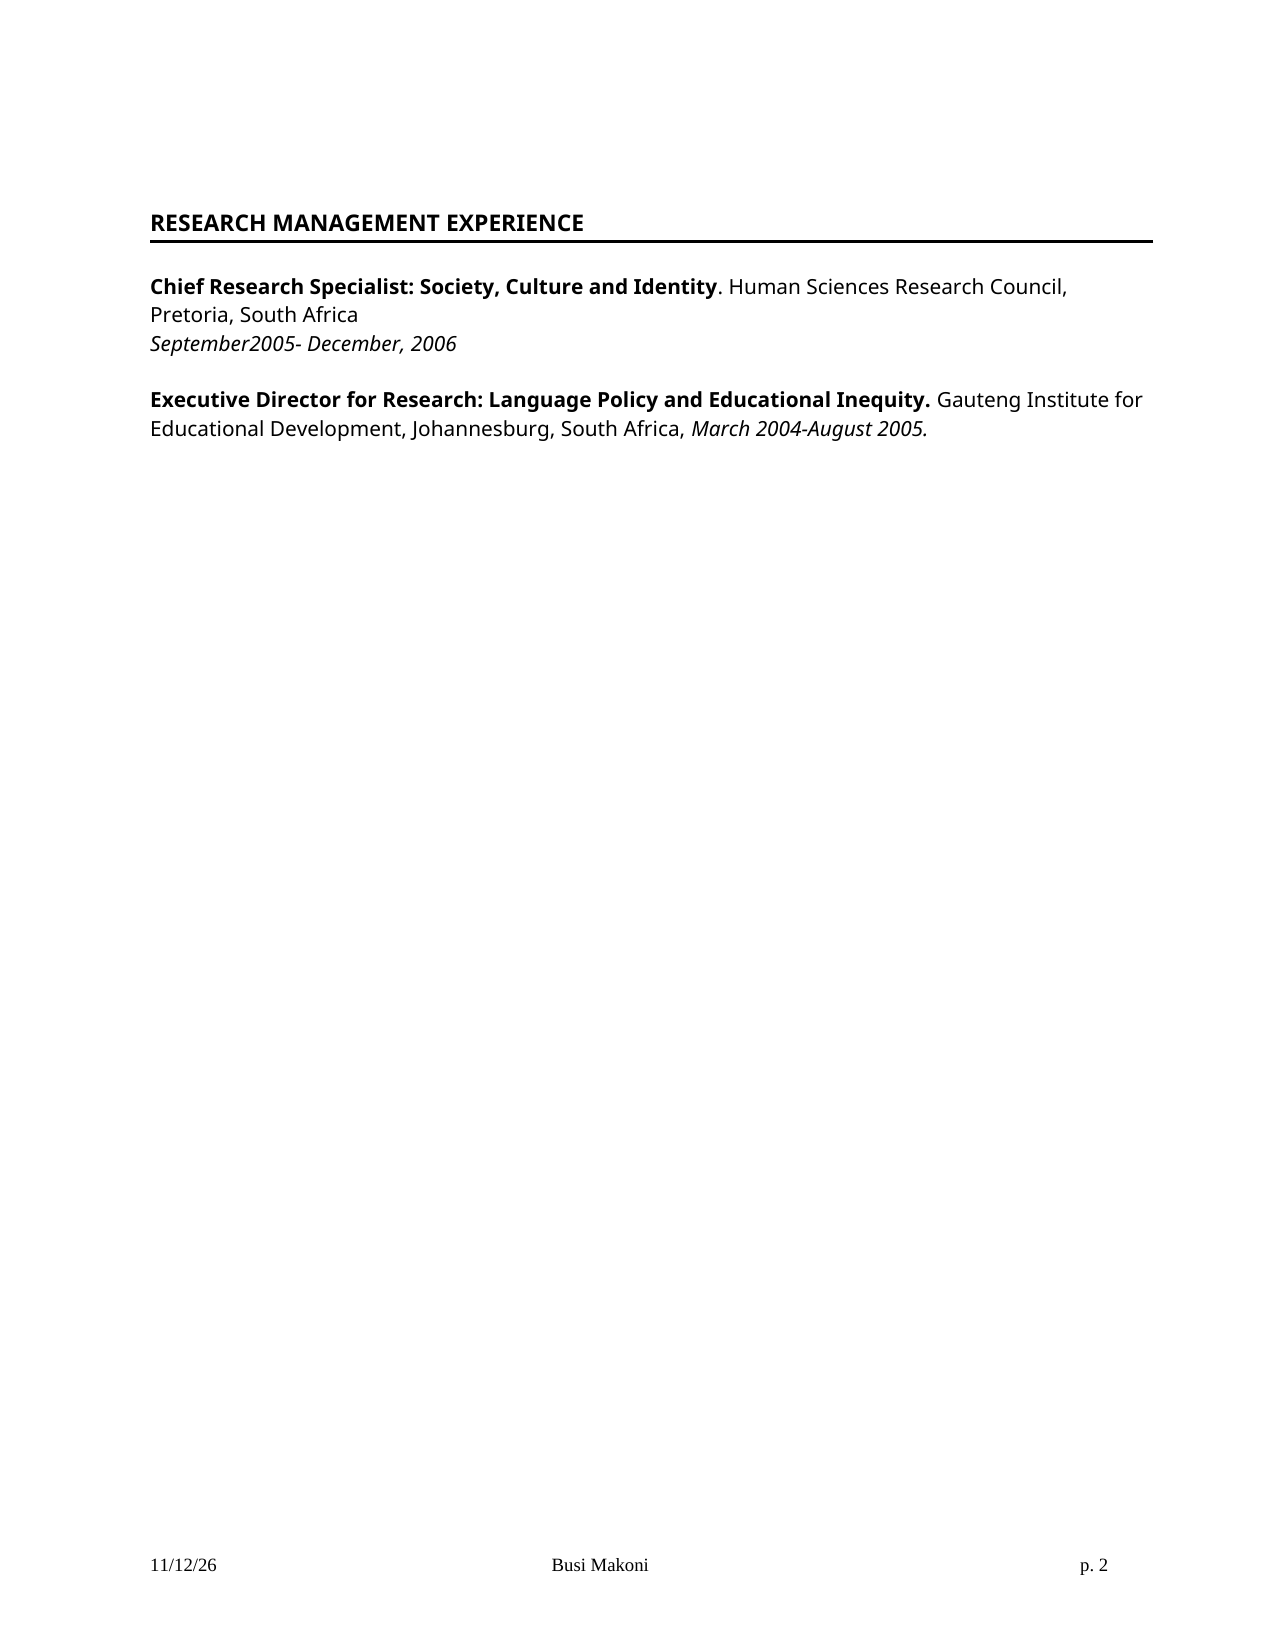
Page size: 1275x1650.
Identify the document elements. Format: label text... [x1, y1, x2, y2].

text Executive Director for Research: Language Policy and Educational Inequity. Gauteng Institute for Educational Development, Johannesburg, South Africa, March 2004-August 2005. [150, 386, 1153, 442]
text Chief Research Specialist: Society, Culture and Identity. Human Sciences Research Council, Pretoria, South Africa [150, 272, 1153, 329]
text RESEARCH MANAGEMENT EXPERIENCE [150, 207, 1153, 240]
text September2005- December, 2006 [150, 329, 1153, 357]
